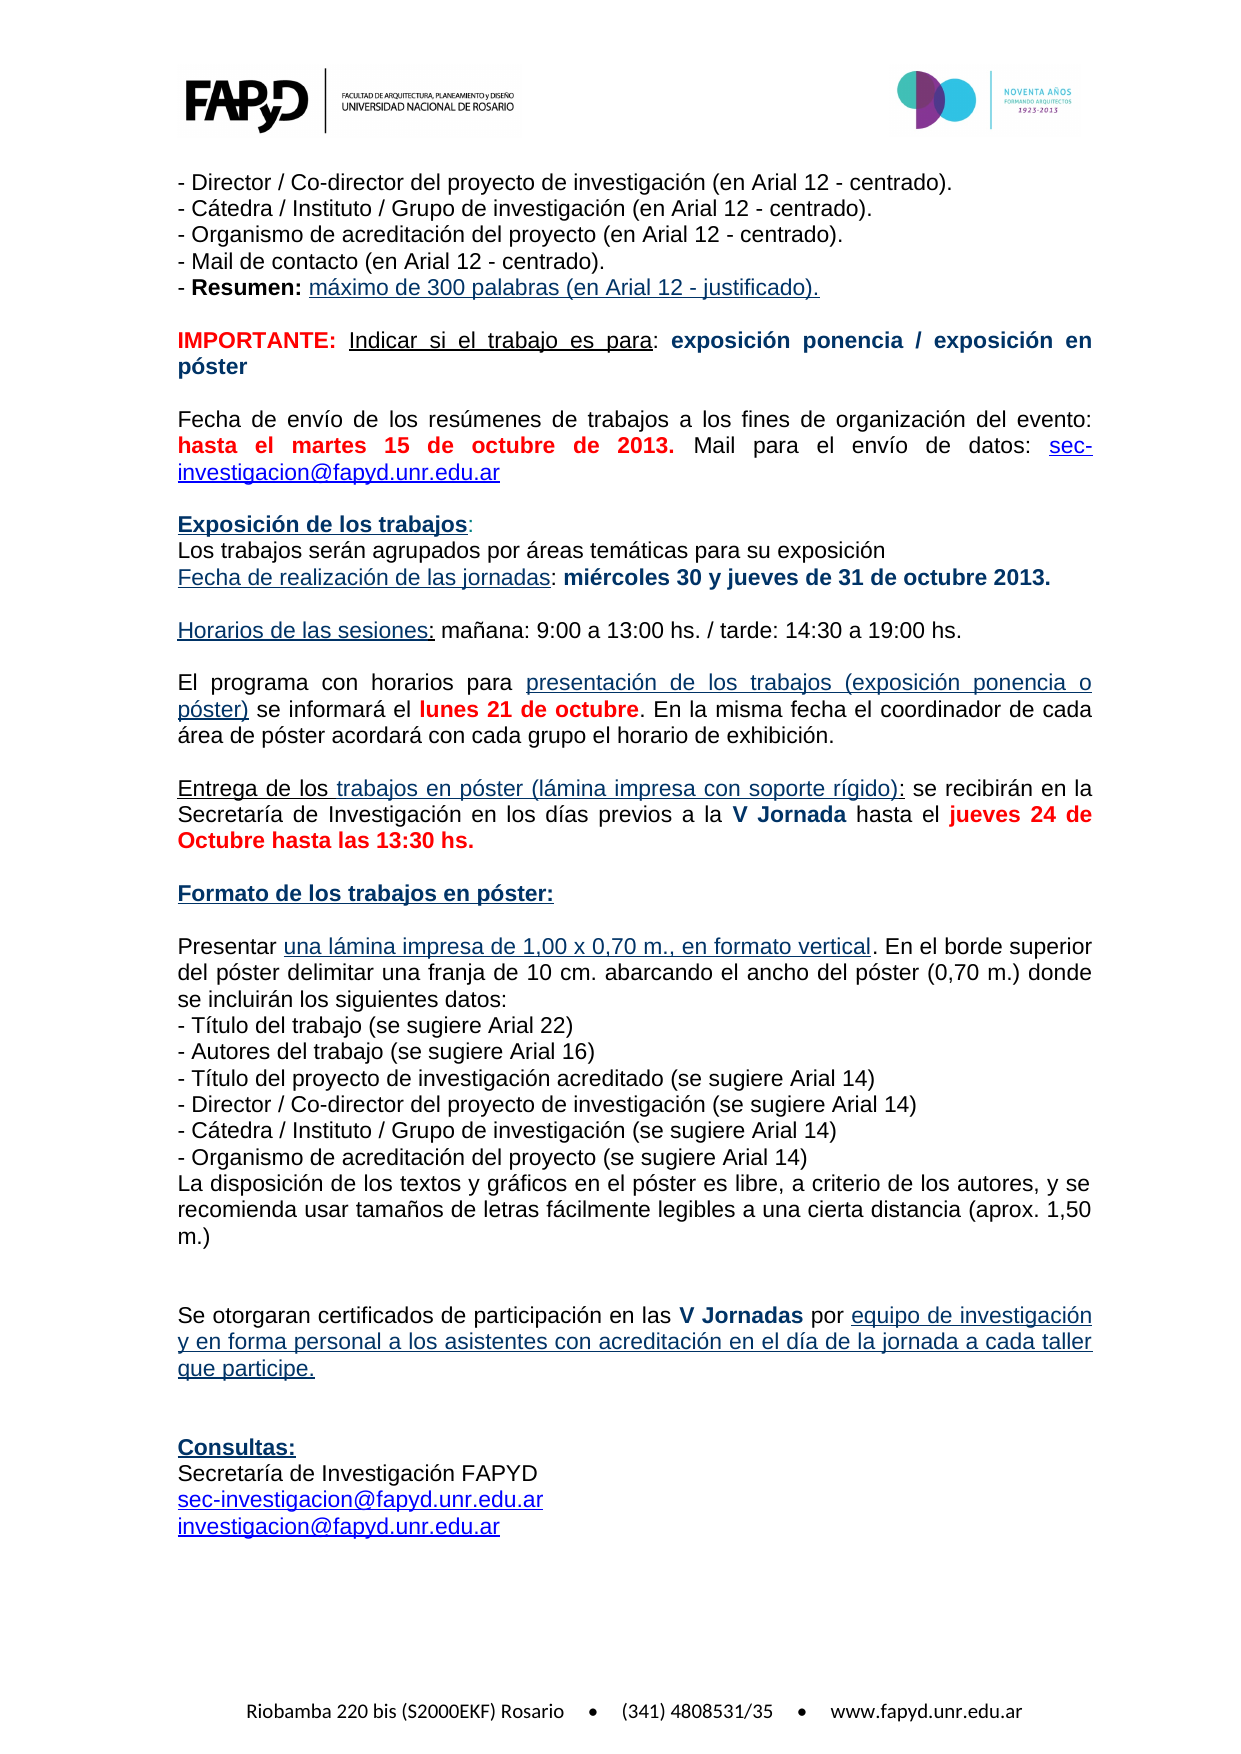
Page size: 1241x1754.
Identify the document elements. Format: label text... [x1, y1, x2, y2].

text Se otorgaran certificados de participación en las V Jornadas por equipo de investigación y en forma personal a los asistentes con acreditación en el día de la jornada a cada taller que participe. [177, 1352, 1092, 1381]
text - Autores del trabajo (se sugiere Arial 16) [177, 1038, 1092, 1064]
text - Director / Co-director del proyecto de investigación (en Arial 12 - centrado). [177, 168, 1092, 195]
text - Título del proyecto de investigación acreditado (se sugiere Arial 14) [177, 1064, 1092, 1091]
text Secretaría de Investigación FAPYD [177, 1460, 1092, 1486]
text - Mail de contacto (en Arial 12 - centrado). [177, 248, 1092, 274]
text investigacion@fapyd.unr.edu.ar [177, 1513, 1092, 1539]
text - Cátedra / Instituto / Grupo de investigación (se sugiere Arial 14) [177, 1117, 1092, 1144]
text - Título del trabajo (se sugiere Arial 22) [177, 1012, 1092, 1038]
text Consultas: [177, 1433, 1092, 1460]
picture [177, 64, 522, 138]
text - Cátedra / Instituto / Grupo de investigación (en Arial 12 - centrado). [177, 195, 1092, 221]
text sec-investigacion@fapyd.unr.edu.ar [177, 1486, 1092, 1513]
text Los trabajos serán agrupados por áreas temáticas para su exposición [177, 537, 1092, 564]
text - Resumen: máximo de 300 palabras (en Arial 12 - justificado). [177, 274, 1092, 300]
text - Organismo de acreditación del proyecto (en Arial 12 - centrado). [177, 221, 1092, 248]
text - Director / Co-director del proyecto de investigación (se sugiere Arial 14) [177, 1091, 1092, 1117]
text Presentar una lámina impresa de 1,00 x ., en formato vertical. En el borde superior del póster delimitar una franja de . abarcando el ancho del póster (.) donde se incluirán los siguientes datos: [177, 933, 1092, 1012]
text Horarios de las sesiones: mañana: 9:00 a 13:00 hs. / tarde: 14:30 a 19:00 hs. [177, 617, 1092, 643]
text La disposición de los textos y gráficos en el póster es libre, a criterio de los autores, y se recomienda usar tamaños de letras fácilmente legibles a una cierta distancia (aprox. .) [177, 1170, 1092, 1249]
picture [889, 64, 1081, 137]
text Formato de los trabajos en póster: [177, 880, 1092, 906]
text Exposición de los trabajos: [177, 511, 1092, 537]
text - Organismo de acreditación del proyecto (se sugiere Arial 14) [177, 1144, 1092, 1170]
text Fecha de envío de los resúmenes de trabajos a los fines de organización del evento: hasta el martes 15 de octubre de 2013. Mail para el envío de datos: sec-investigacion@fapyd.unr.edu.ar [177, 406, 1092, 485]
text El programa con horarios para presentación de los trabajos (exposición ponencia o póster) se informará el lunes 21 de octubre. En la misma fecha el coordinador de cada área de póster acordará con cada grupo el horario de exhibición. [177, 669, 1092, 748]
text Fecha de realización de las jornadas: miércoles 30 y jueves de 31 de octubre 2013. [177, 564, 1092, 590]
text IMPORTANTE: Indicar si el trabajo es para: exposición ponencia / exposición en póster [177, 327, 1092, 379]
text Entrega de los trabajos en póster (lámina impresa con soporte rígido): se recibirán en de Investigación en los días previos a hasta el jueves 24 de Octubre hasta las 13:30 hs. [177, 775, 1092, 854]
text Se otorgaran certificados de participación en las V Jornadas por equipo de investigación y en forma personal a los asistentes con acreditación en el día de la jornada a cada taller que participe. [177, 1302, 1092, 1351]
